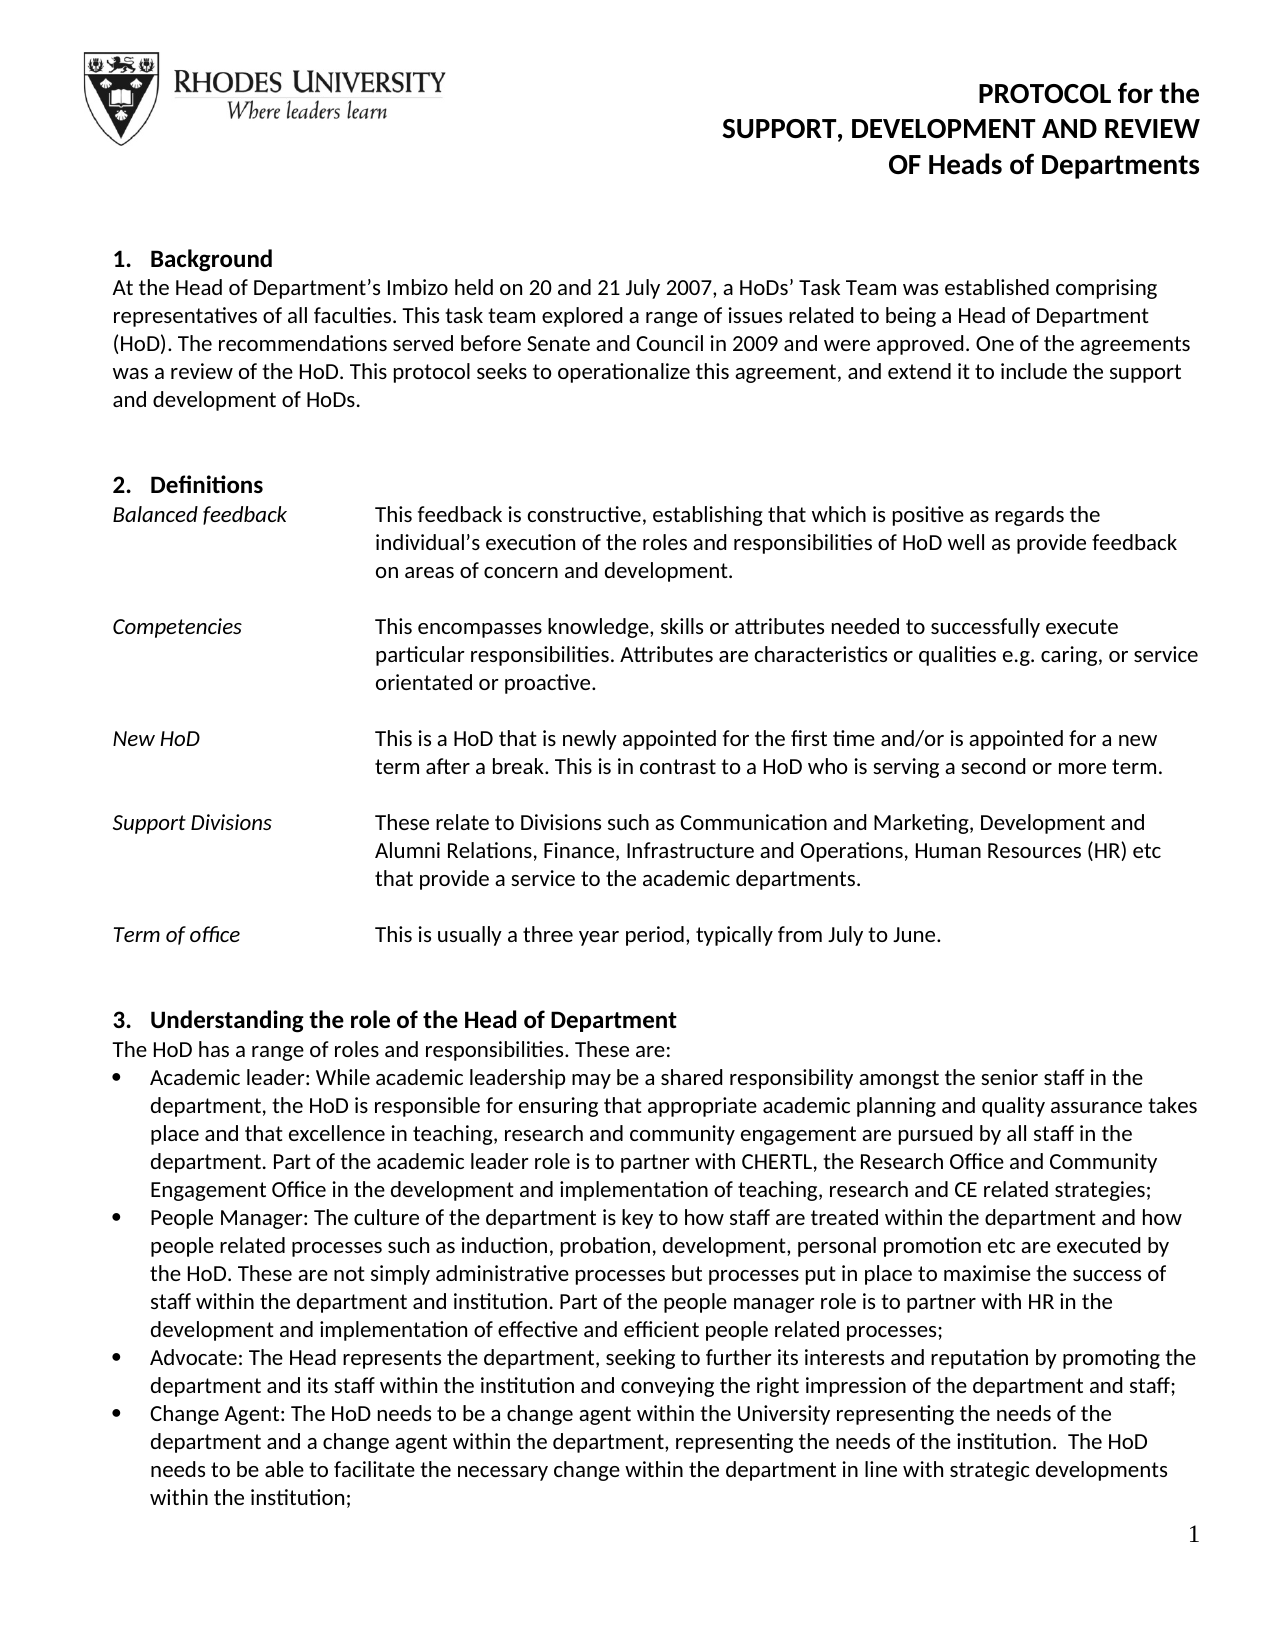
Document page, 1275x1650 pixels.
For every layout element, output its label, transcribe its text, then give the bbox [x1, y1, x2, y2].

picture [83, 52, 446, 75]
text New HoD This is a HoD that is newly appointed for the first time and/or is appointed for a new term after a break. This is in contrast to a HoD who is serving a second or more term. [112, 724, 1200, 780]
list Change Agent: The HoD needs to be a change agent within the University representing the needs of the department and a change agent within the department, representing the needs of the institution. The HoD needs to be able to facilitate the necessary change within the department in line with strategic developments within the institution; [112, 1399, 1200, 1511]
text The HoD has a range of roles and responsibilities. These are: [112, 1035, 1200, 1063]
text Support Divisions These relate to Divisions such as Communication and Marketing, Development and Alumni Relations, Finance, Infrastructure and Operations, Human Resources (HR) etc that provide a service to the academic departments. [112, 808, 1200, 892]
list Academic leader: While academic leadership may be a shared responsibility amongst the senior staff in the department, the HoD is responsible for ensuring that appropriate academic planning and quality assurance takes place and that excellence in teaching, research and community engagement are pursued by all staff in the department. Part of the academic leader role is to partner with CHERTL, the Research Office and Community Engagement Office in the development and implementation of teaching, research and CE related strategies; [112, 1063, 1200, 1203]
list Advocate: The Head represents the department, seeking to further its interests and reputation by promoting the department and its staff within the institution and conveying the right impression of the department and staff; [112, 1343, 1200, 1399]
text OF Heads of Departments [75, 146, 1200, 182]
text At the Head of Department’s Imbizo held on 20 and 21 July 2007, a HoDs’ Task Team was established comprising representatives of all faculties. This task team explored a range of issues related to being a Head of Department (HoD). The recommendations served before Senate and Council in 2009 and were approved. One of the agreements was a review of the HoD. This protocol seeks to operationalize this agreement, and extend it to include the support and development of HoDs. [112, 273, 1200, 413]
list Background [112, 243, 1200, 273]
text Competencies This encompasses knowledge, skills or attributes needed to successfully execute particular responsibilities. Attributes are characteristics or qualities e.g. caring, or service orientated or proactive. [112, 612, 1200, 696]
list Understanding the role of the Head of Department [112, 1004, 1200, 1035]
list Definitions [112, 469, 1200, 500]
text Term of office This is usually a three year period, typically from July to June. [112, 920, 1200, 948]
text PROTOCOL for the [75, 75, 1200, 111]
list People Manager: The culture of the department is key to how staff are treated within the department and how people related processes such as induction, probation, development, personal promotion etc are executed by the HoD. These are not simply administrative processes but processes put in place to maximise the success of staff within the department and institution. Part of the people manager role is to partner with HR in the development and implementation of effective and efficient people related processes; [112, 1203, 1200, 1343]
text Balanced feedback This feedback is constructive, establishing that which is positive as regards the individual’s execution of the roles and responsibilities of HoD well as provide feedback on areas of concern and development. [112, 500, 1200, 584]
text SUPPORT, DEVELOPMENT AND REVIEW [75, 111, 1200, 146]
